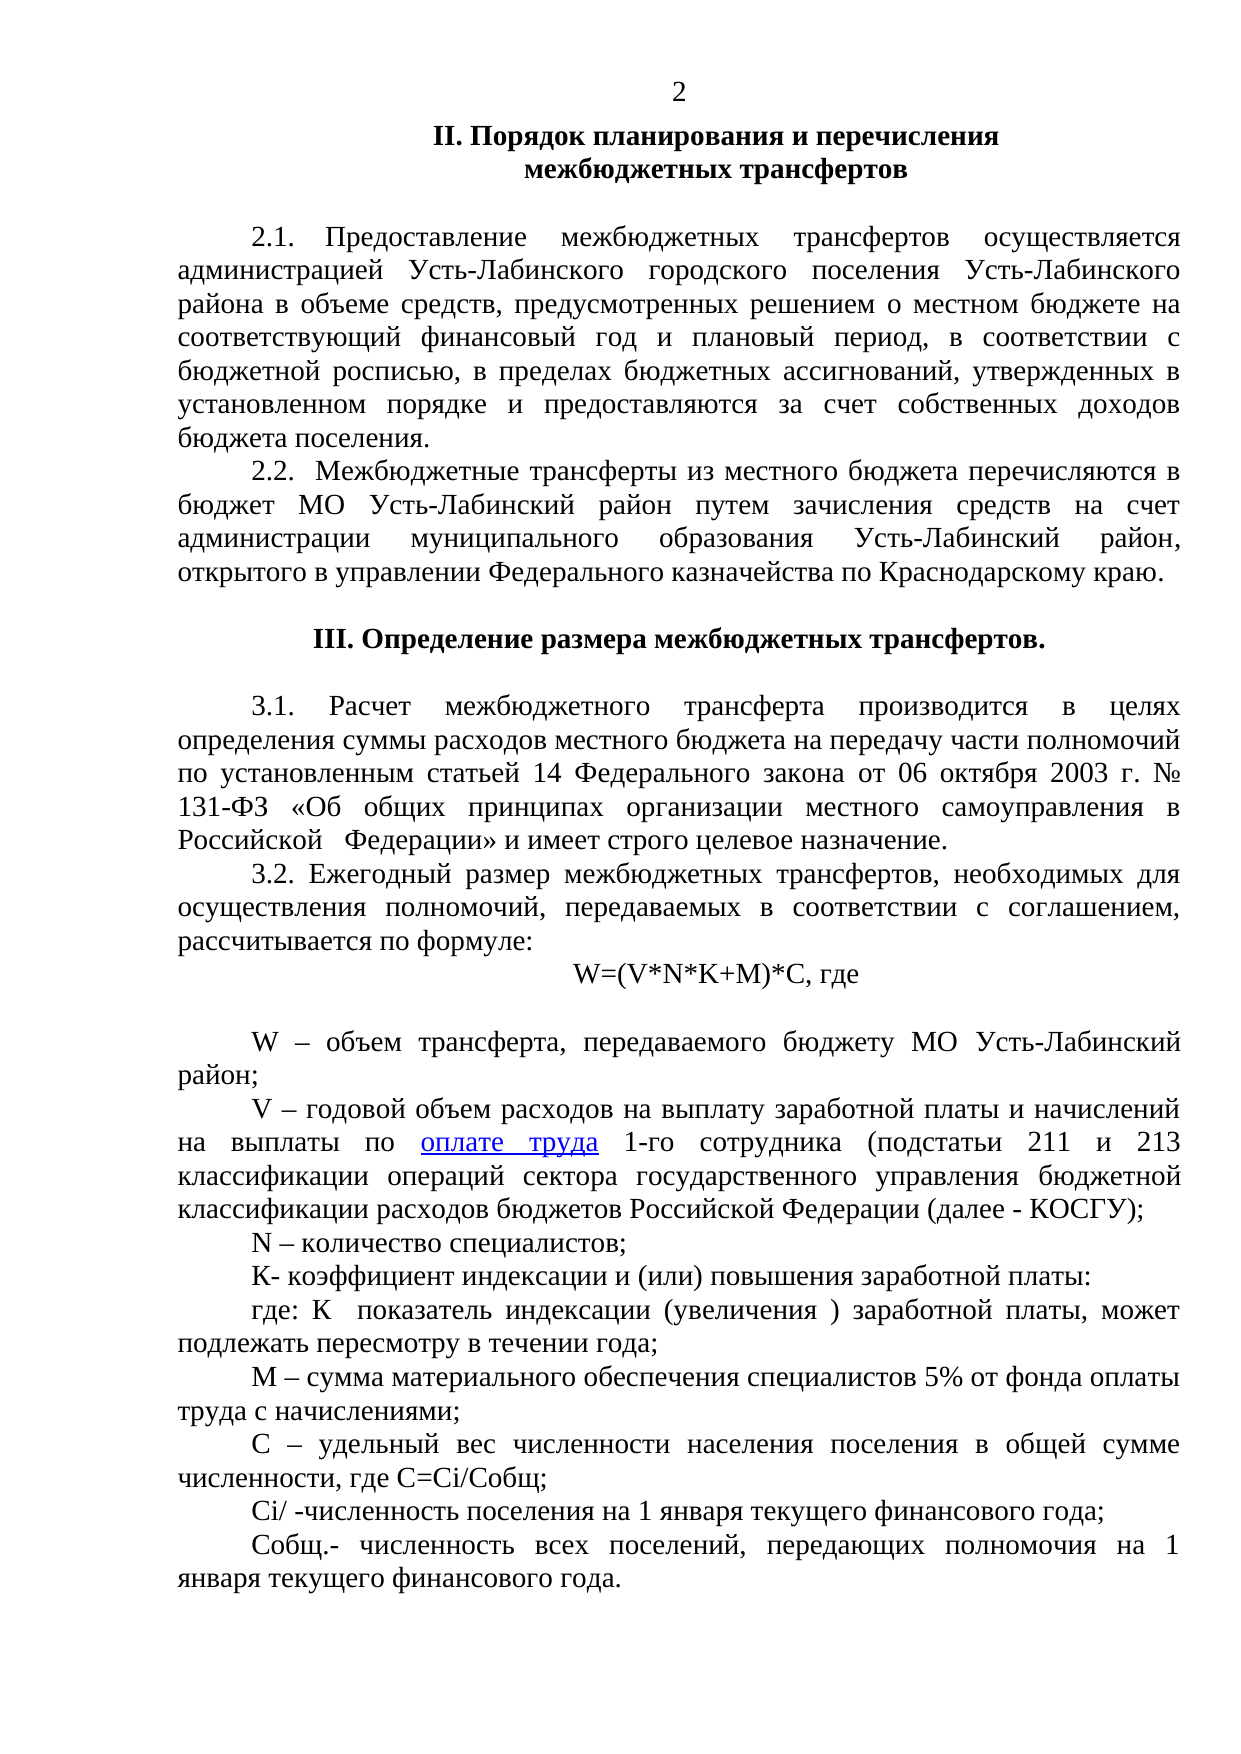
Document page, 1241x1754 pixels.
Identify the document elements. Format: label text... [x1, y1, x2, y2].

text W – объем трансферта, передаваемого бюджету МО Усть-Лабинский район; [177, 1024, 1181, 1091]
text С – удельный вес численности населения поселения в общей сумме численности, где С=Сi/Собщ; [177, 1426, 1181, 1493]
text межбюджетных трансфертов [177, 152, 1181, 185]
text К- коэффициент индексации и (или) повышения заработной платы: [177, 1258, 1181, 1292]
text 2.1. Предоставление межбюджетных трансфертов осуществляется администрацией Усть-Лабинского городского поселения Усть-Лабинского района в объеме средств, предусмотренных решением о местном бюджете на соответствующий финансовый год и плановый период, в соответствии с бюджетной росписью, в пределах бюджетных ассигнований, утвержденных в установленном порядке и предоставляются за счет собственных доходов бюджета поселения. [177, 219, 1181, 453]
text W=(V*N*K+M)*C, где [177, 957, 1181, 990]
text V – годовой объем расходов на выплату заработной платы и начислений на выплаты по оплате труда 1-го сотрудника (подстатьи 211 и 213 классификации операций сектора государственного управления бюджетной классификации расходов бюджетов Российской Федерации (далее - КОСГУ); [177, 1091, 1181, 1225]
text 3.2. Ежегодный размер межбюджетных трансфертов, необходимых для осуществления полномочий, передаваемых в соответствии с соглашением, рассчитывается по формуле: [177, 856, 1181, 957]
text II. Порядок планирования и перечисления [177, 118, 1181, 152]
text N – количество специалистов; [177, 1225, 1181, 1258]
text М – сумма материального обеспечения специалистов 5% от фонда оплаты труда с начислениями; [177, 1359, 1181, 1426]
text III. Определение размера межбюджетных трансфертов. [177, 621, 1181, 655]
text где: К показатель индексации (увеличения ) заработной платы, может подлежать пересмотру в течении года; [177, 1292, 1181, 1359]
text 3.1. Расчет межбюджетного трансферта производится в целях определения суммы расходов местного бюджета на передачу части полномочий по установленным статьей 14 Федерального закона от 06 октября 2003 г. № 131-ФЗ «Об общих принципах организации местного самоуправления в Российской Федерации» и имеет строго целевое назначение. [177, 688, 1181, 856]
text Сi/ -численность поселения на 1 января текущего финансового года; [177, 1493, 1181, 1527]
text 2.2. Межбюджетные трансферты из местного бюджета перечисляются в бюджет МО Усть-Лабинский район путем зачисления средств на счет администрации муниципального образования Усть-Лабинский район, открытого в управлении Федерального казначейства по Краснодарскому краю. [177, 453, 1181, 588]
text Собщ.- численность всех поселений, передающих полномочия на 1 января текущего финансового года. [177, 1527, 1181, 1594]
